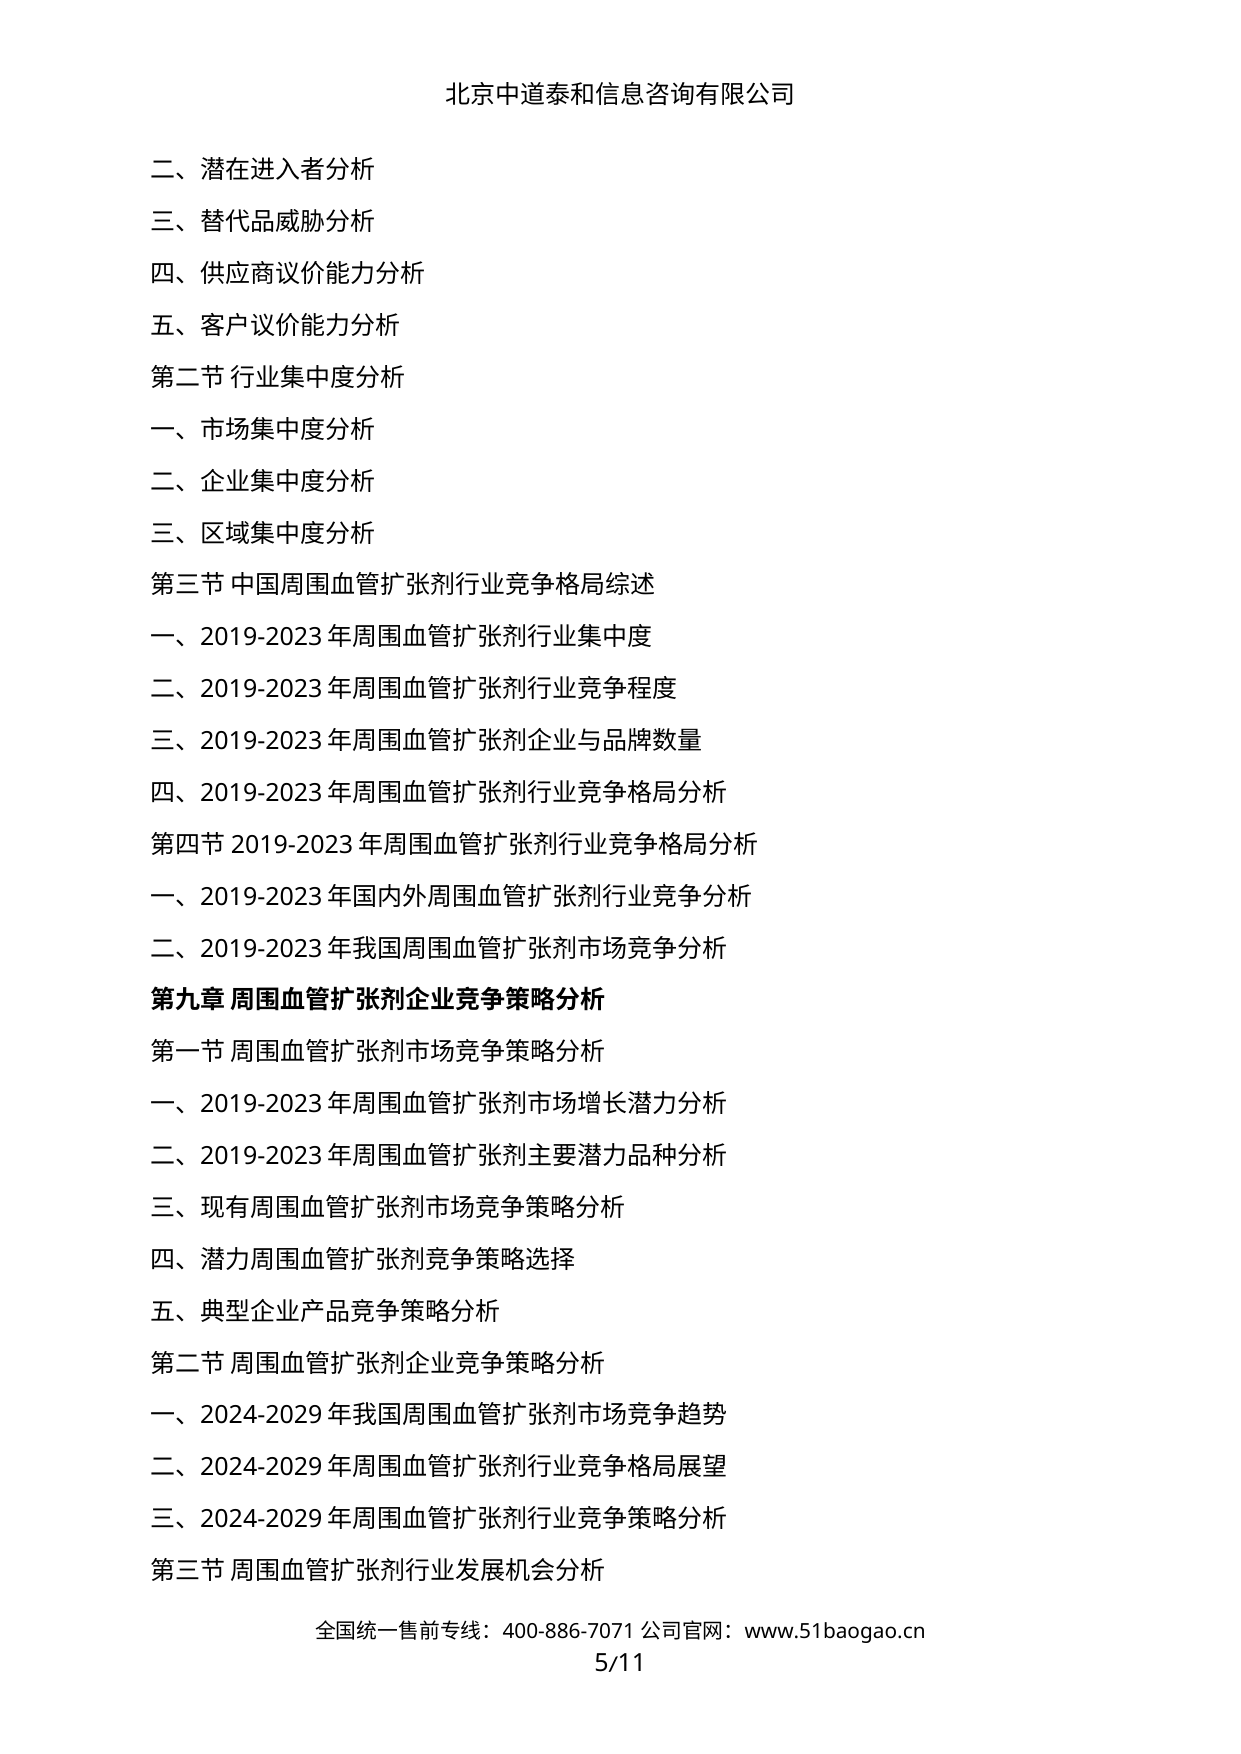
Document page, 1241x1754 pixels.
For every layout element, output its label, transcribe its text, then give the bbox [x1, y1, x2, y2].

text 三、现有周围血管扩张剂市场竞争策略分析 [150, 1187, 1090, 1224]
text 三、替代品威胁分析 [150, 202, 1090, 238]
text 三、区域集中度分析 [150, 513, 1090, 549]
text 一、2019-2023年周围血管扩张剂行业集中度 [150, 617, 1090, 653]
text 二、潜在进入者分析 [150, 150, 1090, 186]
text 一、2019-2023年周围血管扩张剂市场增长潜力分析 [150, 1084, 1090, 1120]
text 四、2019-2023年周围血管扩张剂行业竞争格局分析 [150, 772, 1090, 809]
text 第二节 周围血管扩张剂企业竞争策略分析 [150, 1343, 1090, 1379]
text 三、2019-2023年周围血管扩张剂企业与品牌数量 [150, 721, 1090, 757]
text 二、2019-2023年周围血管扩张剂行业竞争程度 [150, 669, 1090, 705]
text 五、典型企业产品竞争策略分析 [150, 1291, 1090, 1327]
text 第四节 2019-2023年周围血管扩张剂行业竞争格局分析 [150, 824, 1090, 861]
text 二、2019-2023年我国周围血管扩张剂市场竞争分析 [150, 928, 1090, 964]
text 四、潜力周围血管扩张剂竞争策略选择 [150, 1239, 1090, 1276]
text 二、2024-2029年周围血管扩张剂行业竞争格局展望 [150, 1447, 1090, 1483]
text 一、2019-2023年国内外周围血管扩张剂行业竞争分析 [150, 876, 1090, 912]
text 三、2024-2029年周围血管扩张剂行业竞争策略分析 [150, 1499, 1090, 1535]
text 四、供应商议价能力分析 [150, 254, 1090, 290]
text 五、客户议价能力分析 [150, 306, 1090, 342]
text 第一节 周围血管扩张剂市场竞争策略分析 [150, 1032, 1090, 1068]
text 一、市场集中度分析 [150, 409, 1090, 446]
text 第二节 行业集中度分析 [150, 357, 1090, 394]
text 二、2019-2023年周围血管扩张剂主要潜力品种分析 [150, 1136, 1090, 1172]
text 第三节 周围血管扩张剂行业发展机会分析 [150, 1551, 1090, 1587]
text 第三节 中国周围血管扩张剂行业竞争格局综述 [150, 565, 1090, 601]
text 二、企业集中度分析 [150, 461, 1090, 497]
text 第九章 周围血管扩张剂企业竞争策略分析 [150, 980, 1090, 1016]
text 一、2024-2029年我国周围血管扩张剂市场竞争趋势 [150, 1395, 1090, 1431]
